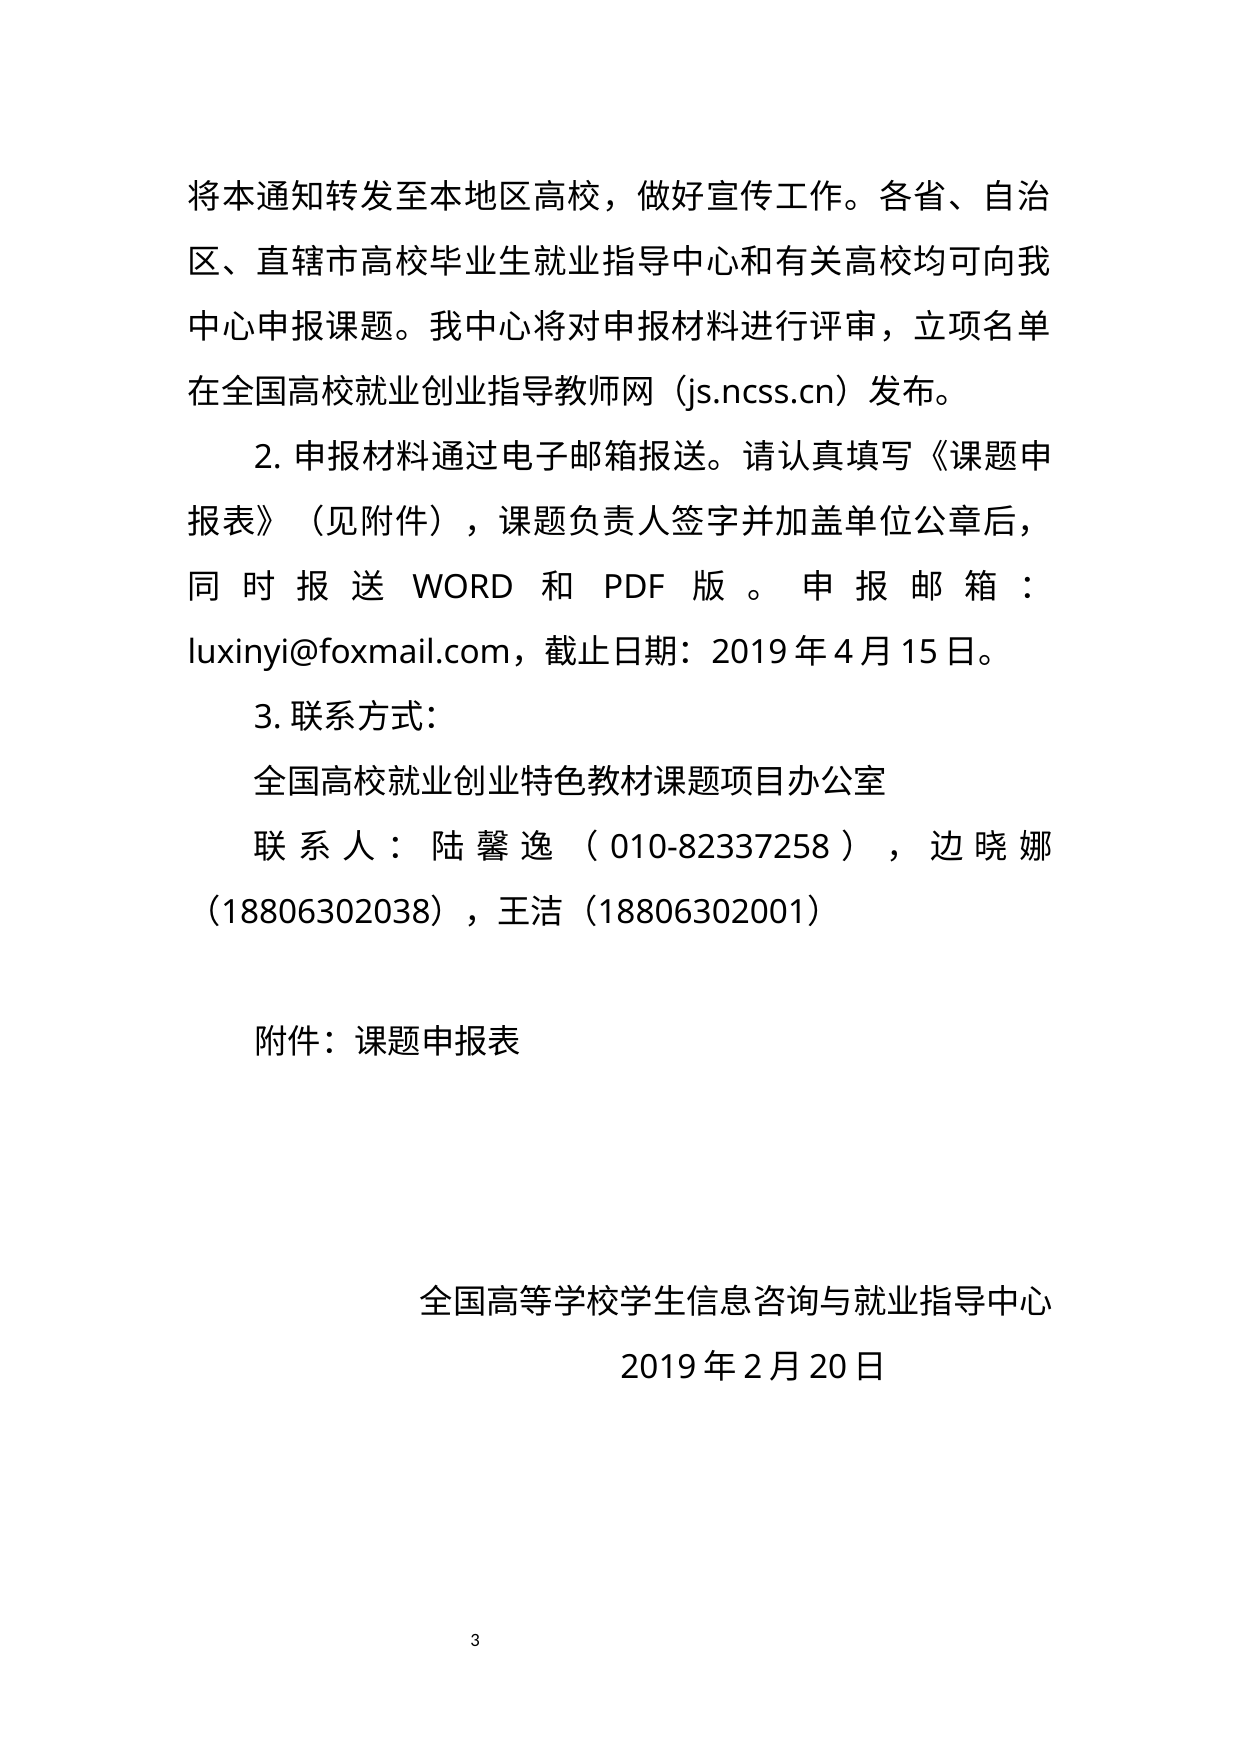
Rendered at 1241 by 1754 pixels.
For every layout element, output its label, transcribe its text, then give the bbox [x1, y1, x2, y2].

text 附件：课题申报表 [187, 1007, 1053, 1072]
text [187, 162, 1053, 422]
text 全国高等学校学生信息咨询与就业指导中心 [187, 1267, 1053, 1332]
text 2. 申报材料通过电子邮箱报送。请认真填写《课题申报表》（见附件），课题负责人签字并加盖单位公章后，同时报送WORD和PDF版。申报邮箱：luxinyi@foxmail.com，截止日期：2019年4月15日。 [187, 422, 1053, 682]
text 2019年2月20日 [187, 1332, 919, 1397]
text 3. 联系方式： [187, 682, 1053, 747]
text 联系人：陆馨逸（010-82337258），边晓娜（18806302038），王洁（18806302001） [187, 812, 1053, 942]
text 全国高校就业创业特色教材课题项目办公室 [187, 747, 1053, 812]
